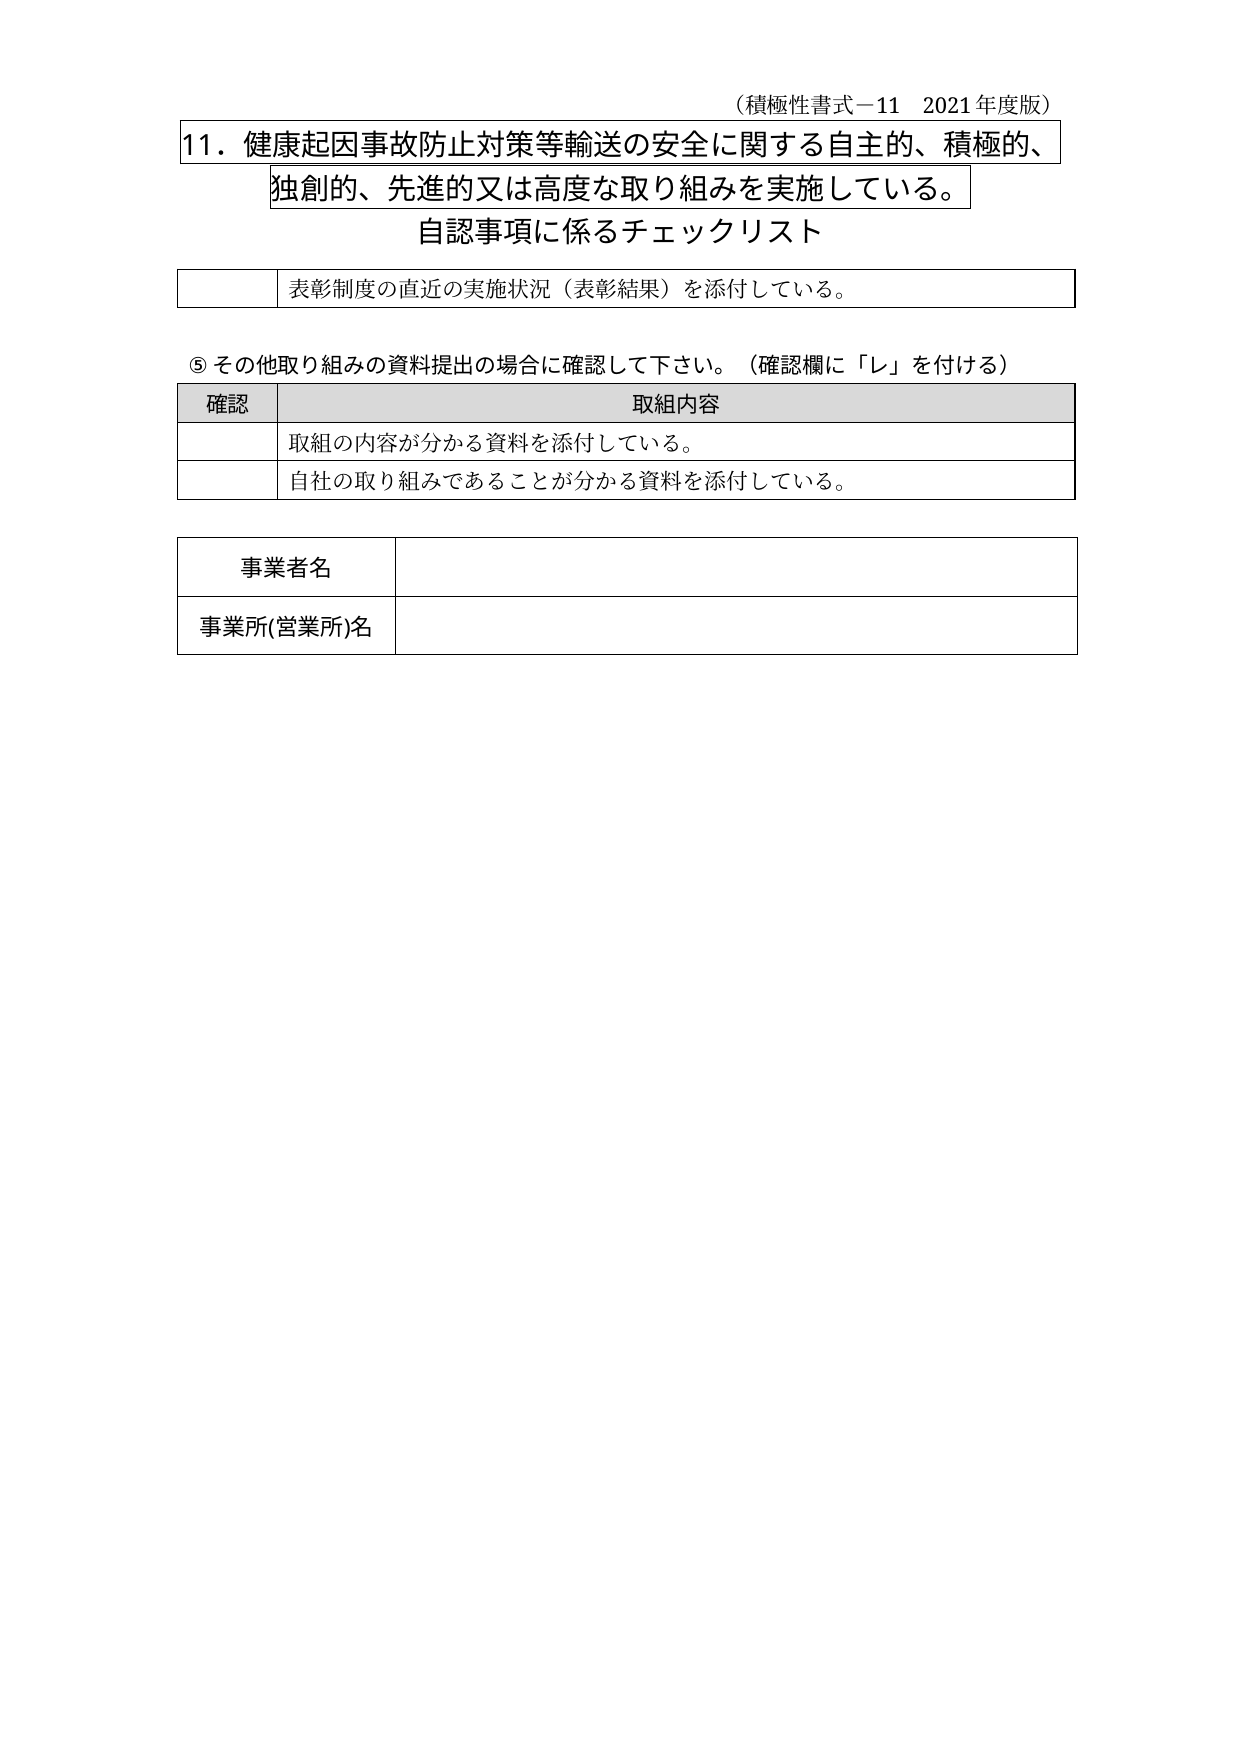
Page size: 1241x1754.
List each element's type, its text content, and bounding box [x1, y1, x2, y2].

table_cell 取組の内容が分かる資料を添付している。 [278, 423, 1074, 460]
table_cell 自社の取り組みであることが分かる資料を添付している。 [278, 461, 1074, 499]
table_cell [178, 423, 277, 460]
table_cell [178, 270, 277, 307]
table_cell [178, 461, 277, 499]
table_header 取組内容 [278, 384, 1074, 422]
text ⑤その他取り組みの資料提出の場合に確認して下さい。（確認欄に「レ」を付ける） [177, 346, 1063, 383]
table_header 確認 [178, 384, 277, 422]
table_cell 表彰制度の直近の実施状況（表彰結果）を添付している。 [278, 270, 1074, 307]
table_cell [396, 597, 1077, 654]
table_header 事業者名 [178, 538, 395, 596]
table_cell 事業所(営業所)名 [178, 597, 395, 654]
table_header [396, 538, 1077, 596]
